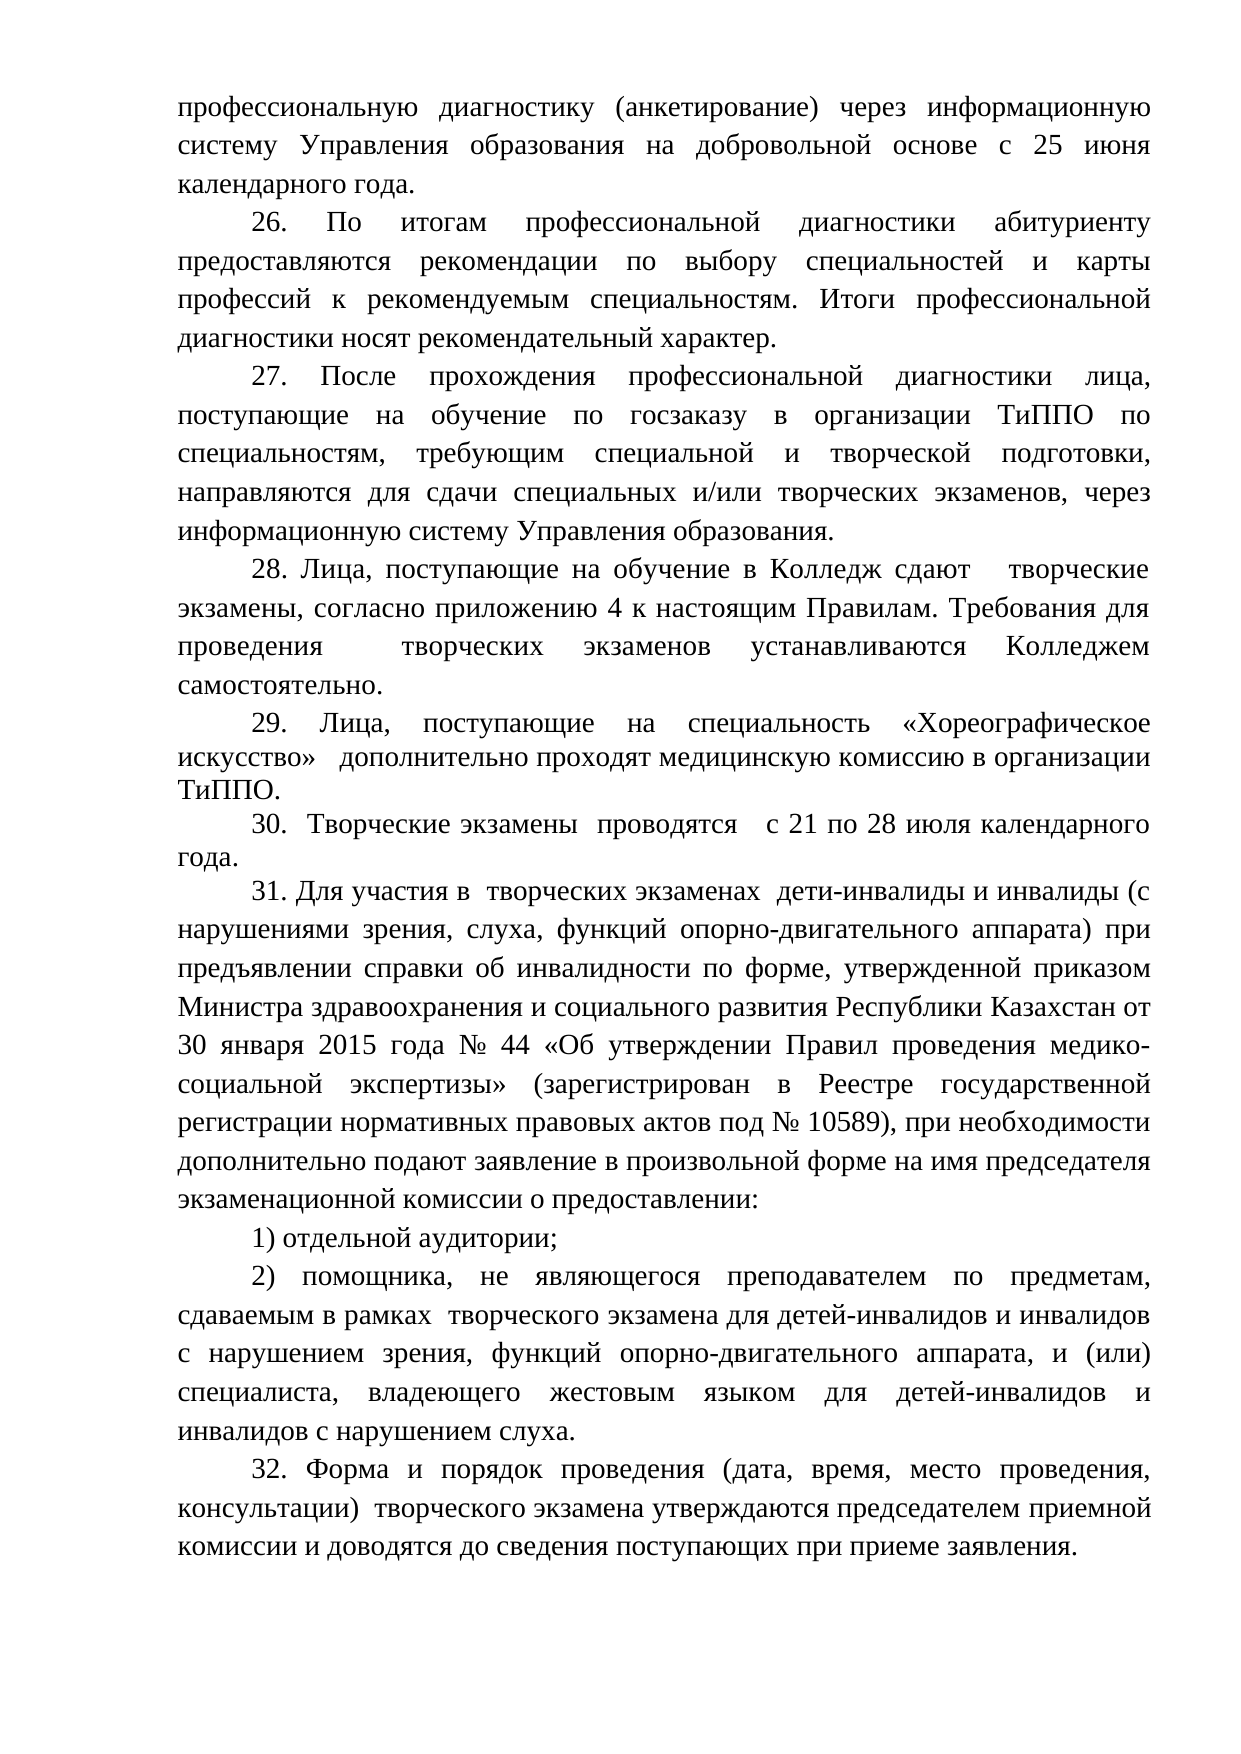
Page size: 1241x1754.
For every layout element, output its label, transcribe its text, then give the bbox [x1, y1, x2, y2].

text 32. Форма и порядок проведения (дата, время, место проведения, консультации) творческого экзамена утверждаются председателем приемной комиссии и доводятся до сведения поступающих при приеме заявления. [177, 1451, 1152, 1562]
text 26. По итогам профессиональной диагностики абитуриенту предоставляются рекомендации по выбору специальностей и карты профессий к рекомендуемым специальностям. Итоги профессиональной диагностики носят рекомендательный характер. [177, 204, 1152, 353]
text 27. После прохождения профессиональной диагностики лица, поступающие на обучение по госзаказу в организации ТиППО по специальностям, требующим специальной и творческой подготовки, направляются для сдачи специальных и/или творческих экзаменов, через информационную систему Управления образования. [177, 358, 1152, 546]
text 28. Лица, поступающие на обучение в Колледж сдают творческие экзамены, согласно приложению 4 к настоящим Правилам. Требования для проведения творческих экзаменов устанавливаются Колледжем самостоятельно. [177, 662, 1152, 700]
text 30. Творческие экзамены проводятся с 21 по 28 июля календарного года. [177, 806, 1152, 873]
text 29. Лица, поступающие на специальность «Хореографическое искусство» дополнительно проходят медицинскую комиссию в организации ТиППО. [177, 705, 1152, 806]
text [177, 89, 1152, 199]
text 28. Лица, поступающие на обучение в Колледж сдают творческие экзамены, согласно приложению 4 к настоящим Правилам. Требования для проведения творческих экзаменов устанавливаются Колледжем самостоятельно. [177, 551, 1152, 590]
text 31. Для участия в творческих экзаменах дети-инвалиды и инвалиды (с нарушениями зрения, слуха, функций опорно-двигательного аппарата) при предъявлении справки об инвалидности по форме, утвержденной приказом Министра здравоохранения и социального развития Республики Казахстан от 30 января 2015 года № 44 «Об утверждении Правил проведения медико-социальной экспертизы» (зарегистрирован в Реестре государственной регистрации нормативных правовых актов под № 10589), при необходимости дополнительно подают заявление в произвольной форме на имя председателя экзаменационной комиссии о предоставлении: [177, 873, 1152, 1215]
text 1) отдельной аудитории; [177, 1220, 1152, 1253]
text 2) помощника, не являющегося преподавателем по предметам, сдаваемым в рамках творческого экзамена для детей-инвалидов и инвалидов с нарушением зрения, функций опорно-двигательного аппарата, и (или) специалиста, владеющего жестовым языком для детей-инвалидов и инвалидов с нарушением слуха. [177, 1258, 1152, 1446]
